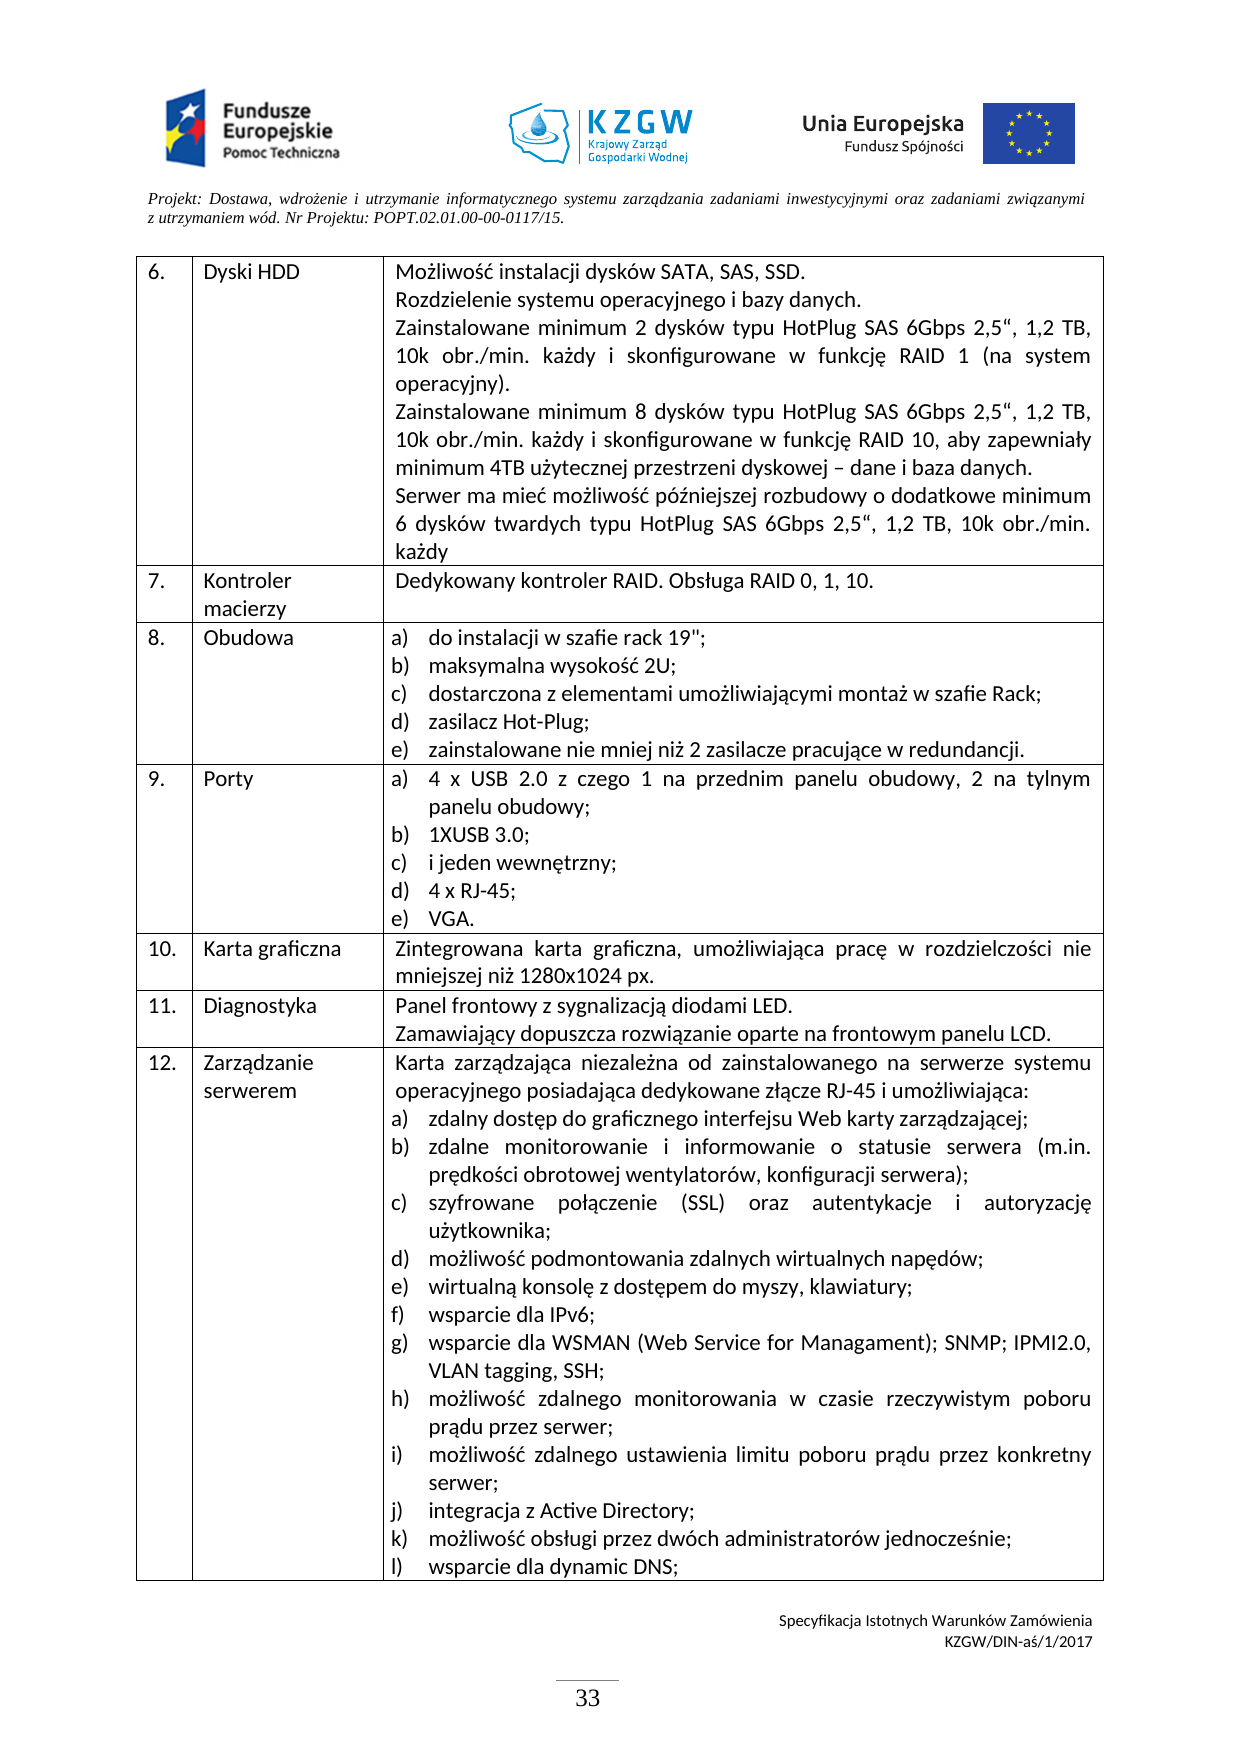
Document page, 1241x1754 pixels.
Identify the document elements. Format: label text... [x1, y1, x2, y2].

table_cell 9. [137, 765, 192, 933]
picture [147, 73, 358, 189]
table_cell Zintegrowana karta graficzna, umożliwiająca pracę w rozdzielczości nie mniejszej niż 1280x1024 px. [384, 934, 1103, 990]
table_cell Obudowa [193, 623, 383, 763]
table_cell Diagnostyka [193, 991, 383, 1047]
table_cell 12. [137, 1048, 192, 1580]
table_cell do instalacji w szafie rack 19"; maksymalna wysokość 2U; dostarczona z elementami umożliwiającymi montaż w szafie Rack; zasilacz Hot-Plug; zainstalowane nie mniej niż 2 zasilacze pracujące w redundancji. [384, 623, 1103, 763]
table_cell Zarządzanie serwerem [193, 1048, 383, 1580]
picture [640, 152, 645, 162]
table_cell Kontroler macierzy [193, 566, 383, 622]
table_cell 4 x USB 2.0 z czego 1 na przednim panelu obudowy, 2 na tylnym panelu obudowy; 1XUSB 3.0; i jeden wewnętrzny; 4 x RJ-45; VGA. [384, 765, 1103, 933]
table_cell 6. [137, 257, 192, 565]
table_cell Dedykowany kontroler RAID. Obsługa RAID 0, 1, 10. [384, 566, 1103, 622]
table_cell Dyski HDD [193, 257, 383, 565]
table_cell 11. [137, 991, 192, 1047]
table_cell 7. [137, 566, 192, 622]
table_cell Porty [193, 765, 383, 933]
table_cell 8. [137, 623, 192, 763]
table_cell Karta graficzna [193, 934, 383, 990]
table_cell 10. [137, 934, 192, 990]
picture [601, 139, 608, 151]
table_cell Panel frontowy z sygnalizacją diodami LED. Zamawiający dopuszcza rozwiązanie oparte na frontowym panelu LCD. [384, 991, 1103, 1047]
table_cell Możliwość instalacji dysków SATA, SAS, SSD. Rozdzielenie systemu operacyjnego i bazy danych. Zainstalowane minimum 2 dysków typu HotPlug SAS 6Gbps 2,5“, 1,2 TB, 10k obr./min. każdy i skonfigurowane w funkcję RAID 1 (na system operacyjny). Zainstalowane minimum 8 dysków typu HotPlug SAS 6Gbps 2,5“, 1,2 TB, 10k obr./min. każdy i skonfigurowane w funkcję RAID 10, aby zapewniały minimum 4TB użytecznej przestrzeni dyskowej – dane i baza danych. Serwer ma mieć możliwość późniejszej rozbudowy o dodatkowe minimum 6 dysków twardych typu HotPlug SAS 6Gbps 2,5“, 1,2 TB, 10k obr./min. każdy Hot [384, 257, 1103, 565]
